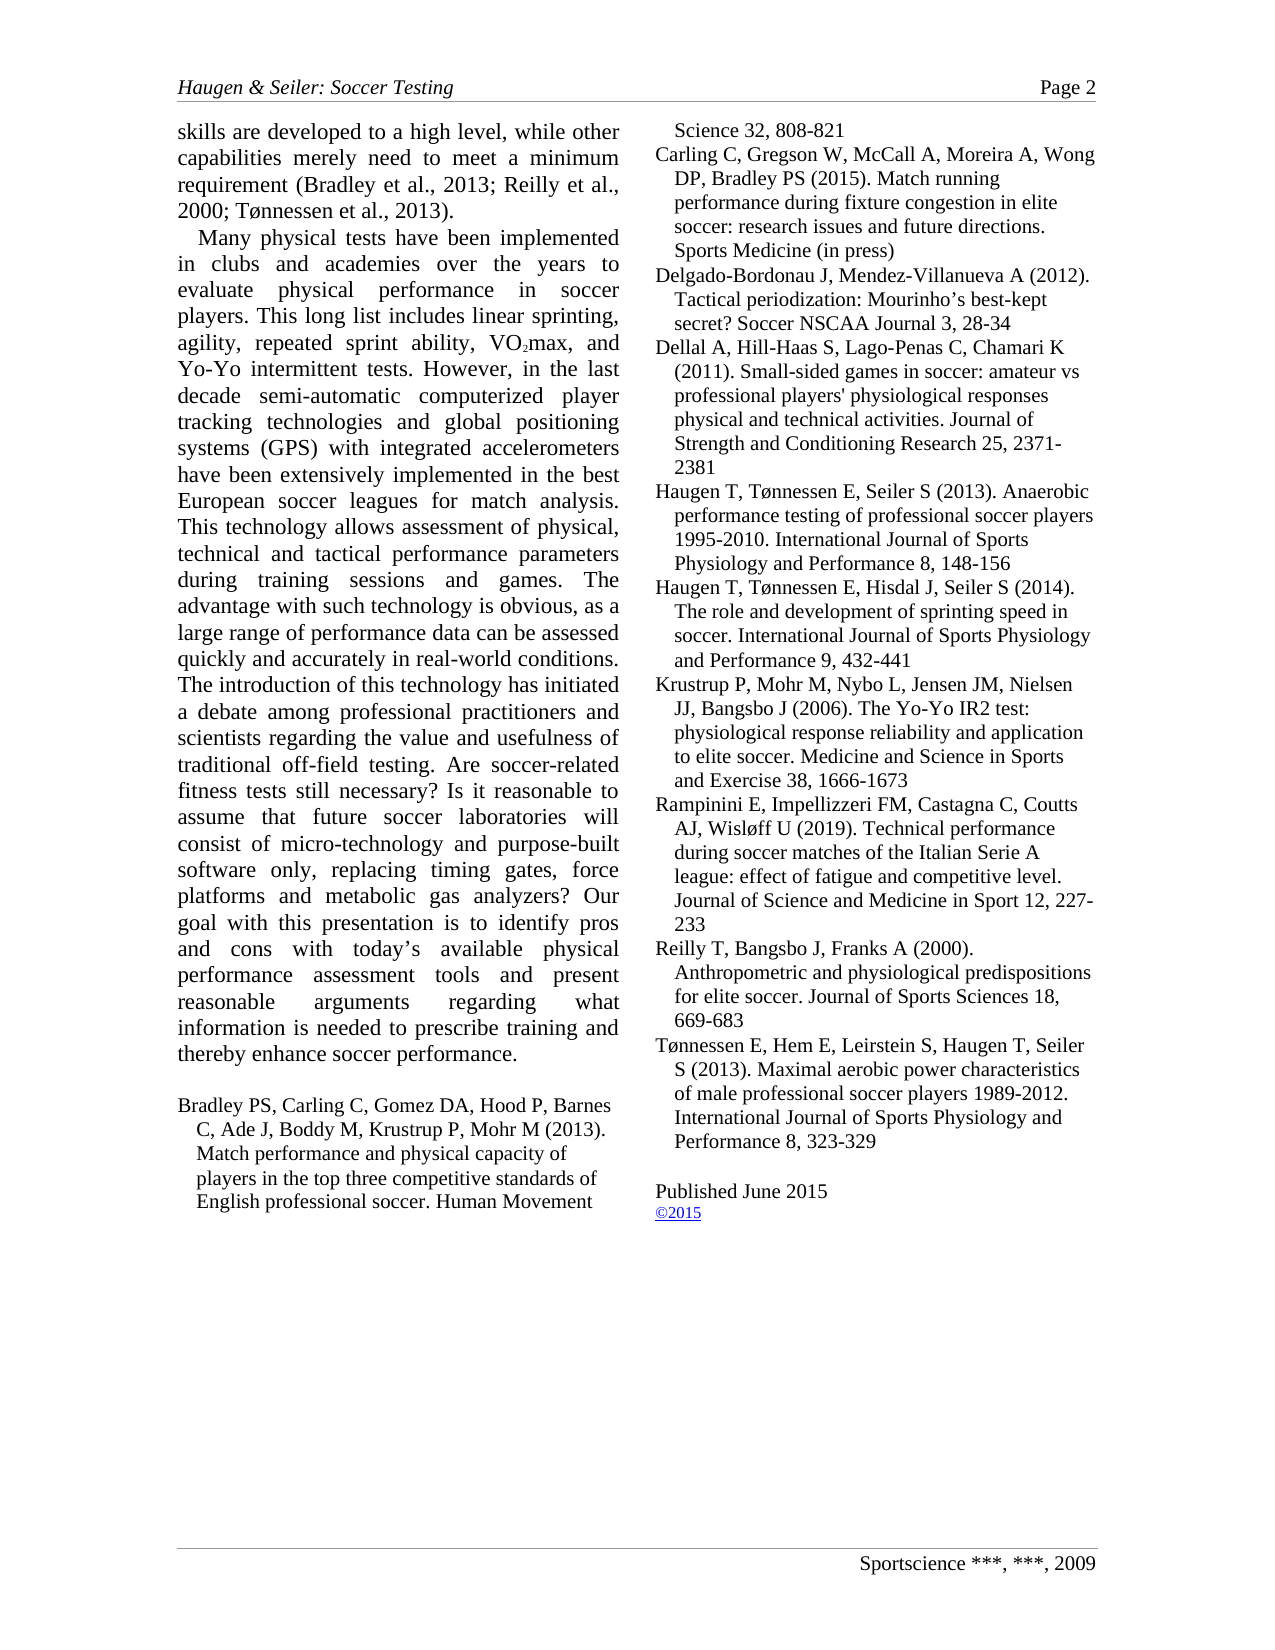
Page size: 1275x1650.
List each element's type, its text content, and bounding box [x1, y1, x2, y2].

text Carling C, Gregson W, McCall A, Moreira A, Wong DP, Bradley PS (2015). Match running performance during fixture congestion in elite soccer: research issues and future directions. Sports Medicine (in press) [655, 142, 1098, 262]
text Krustrup P, Mohr M, Nybo L, Jensen JM, Nielsen JJ, Bangsbo J (2006). The Yo-Yo IR2 test: physiological response reliability and application to elite soccer. Medicine and Science in Sports and Exercise 38, 1666-1673 [655, 672, 1098, 792]
text Haugen T, Tønnessen E, Seiler S (2013). Anaerobic performance testing of professional soccer players 1995-2010. International Journal of Sports Physiology and Performance 8, 148-156 [655, 479, 1098, 575]
text Published June 2015 [655, 1179, 1098, 1203]
text Dellal A, Hill-Haas S, Lago-Penas C, Chamari K (2011). Small-sided games in soccer: amateur vs professional players' physiological responses physical and technical activities. Journal of Strength and Conditioning Research 25, 2371-2381 [655, 335, 1098, 479]
text ©2015 [655, 1203, 1098, 1222]
text Rampinini E, Impellizzeri FM, Castagna C, Coutts AJ, Wisløff U (2019). Technical performance during soccer matches of the Italian Serie A league: effect of fatigue and competitive level. Journal of Science and Medicine in Sport 12, 227-233 [655, 792, 1098, 936]
text Reilly T, Bangsbo J, Franks A (2000). Anthropometric and physiological predispositions for elite soccer. Journal of Sports Sciences 18, 669-683 [655, 936, 1098, 1032]
text Haugen T, Tønnessen E, Hisdal J, Seiler S (2014). The role and development of sprinting speed in soccer. International Journal of Sports Physiology and Performance 9, 432-441 [655, 575, 1098, 672]
text Bradley PS, Carling C, Gomez DA, Hood P, Barnes C, Ade J, Boddy M, Krustrup P, Mohr M (2013). Match performance and physical capacity of players in the top three competitive standards of English professional soccer. Human Movement Science 32, 808-821 [177, 1093, 620, 1213]
text Many physical tests have been implemented in clubs and academies over the years to evaluate physical performance in soccer players. This long list includes linear sprinting, agility, repeated sprint ability, VO2max, and Yo-Yo intermittent tests. However, in the last decade semi-automatic computerized player tracking technologies and global positioning systems (GPS) with integrated accelerometers have been extensively implemented in the best European soccer leagues for match analysis. This technology allows assessment of physical, technical and tactical performance parameters during training sessions and games. The advantage with such technology is obvious, as a large range of performance data can be assessed quickly and accurately in real-world conditions. The introduction of this technology has initiated a debate among professional practitioners and scientists regarding the value and usefulness of traditional off-field testing. Are soccer-related fitness tests still necessary? Is it reasonable to assume that future soccer laboratories will consist of micro-technology and purpose-built software only, replacing timing gates, force platforms and metabolic gas analyzers? Our goal with this presentation is to identify pros and cons with today’s available physical performance assessment tools and present reasonable arguments regarding what information is needed to prescribe training and thereby enhance soccer performance. [177, 223, 620, 1067]
text Tønnessen E, Hem E, Leirstein S, Haugen T, Seiler S (2013). Maximal aerobic power characteristics of male professional soccer players 1989-2012. International Journal of Sports Physiology and Performance 8, 323-329 [655, 1032, 1098, 1153]
text Delgado-Bordonau J, Mendez-Villanueva A (2012). Tactical periodization: Mourinho’s best-kept secret? Soccer NSCAA Journal 3, 28-34 [655, 262, 1098, 335]
